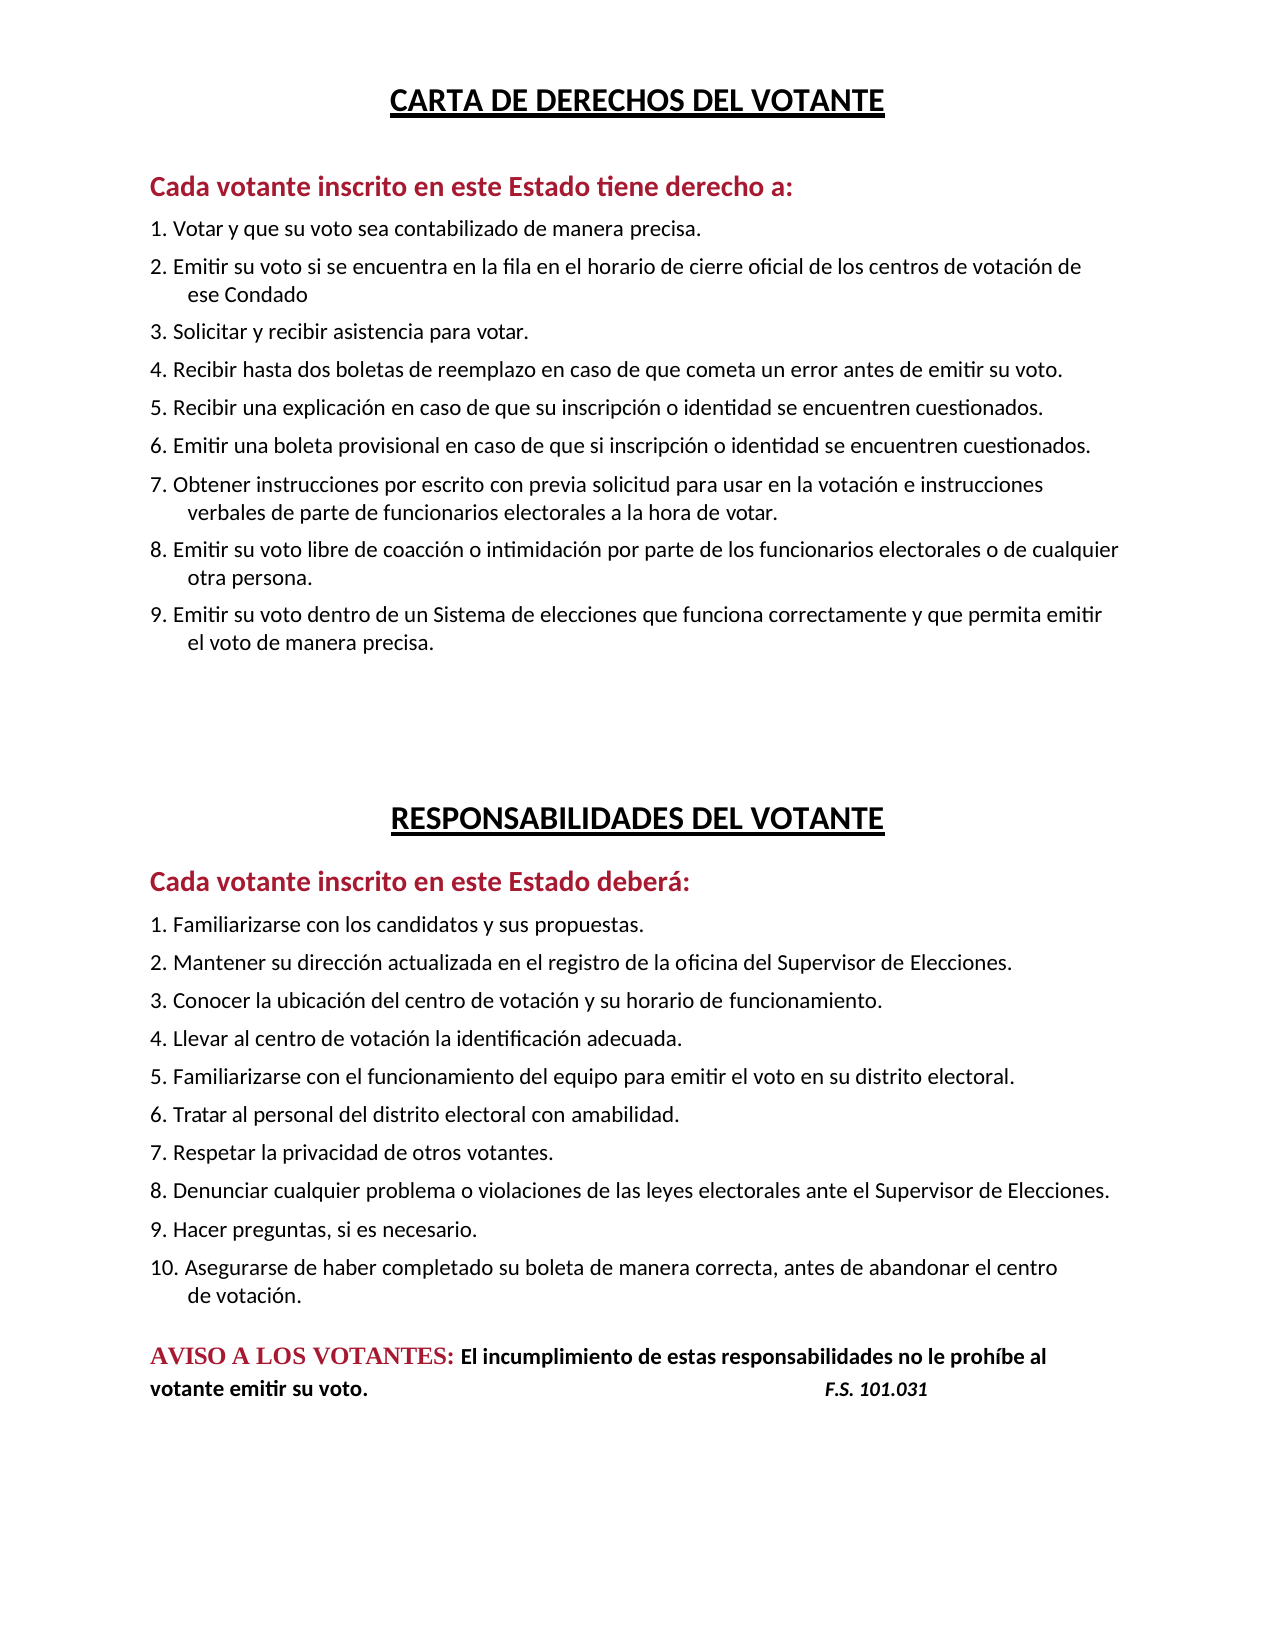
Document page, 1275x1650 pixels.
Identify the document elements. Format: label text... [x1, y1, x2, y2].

list Obtener instrucciones por escrito con previa solicitud para usar en la votación e instrucciones verbales de parte de funcionarios electorales a la hora de votar. [150, 470, 1123, 526]
list Recibir una explicación en caso de que su inscripción o identidad se encuentren cuestionados. [150, 393, 1137, 422]
list Familiarizarse con el funcionamiento del equipo para emitir el voto en su distrito electoral. [150, 1062, 1137, 1090]
text Cada votante inscrito en este Estado deberá: [150, 863, 1137, 899]
list Emitir su voto dentro de un Sistema de elecciones que funciona correctamente y que permita emitir el voto de manera precisa. [150, 600, 1123, 656]
list Emitir una boleta provisional en caso de que si inscripción o identidad se encuentren cuestionados. [150, 432, 1137, 460]
list Emitir su voto libre de coacción o intimidación por parte de los funcionarios electorales o de cualquier otra persona. [150, 535, 1119, 591]
list Recibir hasta dos boletas de reemplazo en caso de que cometa un error antes de emitir su voto. [150, 355, 1137, 383]
subtitle CARTA DE DERECHOS DEL VOTANTE [137, 78, 1137, 119]
list Denunciar cualquier problema o violaciones de las leyes electorales ante el Supervisor de Elecciones. [150, 1177, 1137, 1204]
list Respetar la privacidad de otros votantes. [150, 1138, 1137, 1166]
text AVISO A LOS VOTANTES: El incumplimiento de estas responsabilidades no le prohíbe al votante emitir su voto. F.S. 101.031 [150, 1341, 1116, 1402]
text RESPONSABILIDADES DEL VOTANTE [137, 797, 1137, 838]
list Emitir su voto si se encuentra en la ﬁla en el horario de cierre oﬁcial de los centros de votación de ese Condado [150, 252, 1115, 308]
list Mantener su dirección actualizada en el registro de la oﬁcina del Supervisor de Elecciones. [150, 948, 1137, 976]
list Hacer preguntas, si es necesario. [150, 1215, 1137, 1243]
subtitle Cada votante inscrito en este Estado tiene derecho a: [150, 168, 1137, 203]
list Votar y que su voto sea contabilizado de manera precisa. [150, 214, 1137, 242]
list Tratar al personal del distrito electoral con amabilidad. [150, 1100, 1137, 1128]
list Familiarizarse con los candidatos y sus propuestas. [150, 910, 1137, 938]
list Solicitar y recibir asistencia para votar. [150, 317, 1137, 345]
list Asegurarse de haber completado su boleta de manera correcta, antes de abandonar el centro de votación. [150, 1253, 1082, 1309]
list Conocer la ubicación del centro de votación y su horario de funcionamiento. [150, 986, 1137, 1014]
list Llevar al centro de votación la identiﬁcación adecuada. [150, 1024, 1137, 1052]
